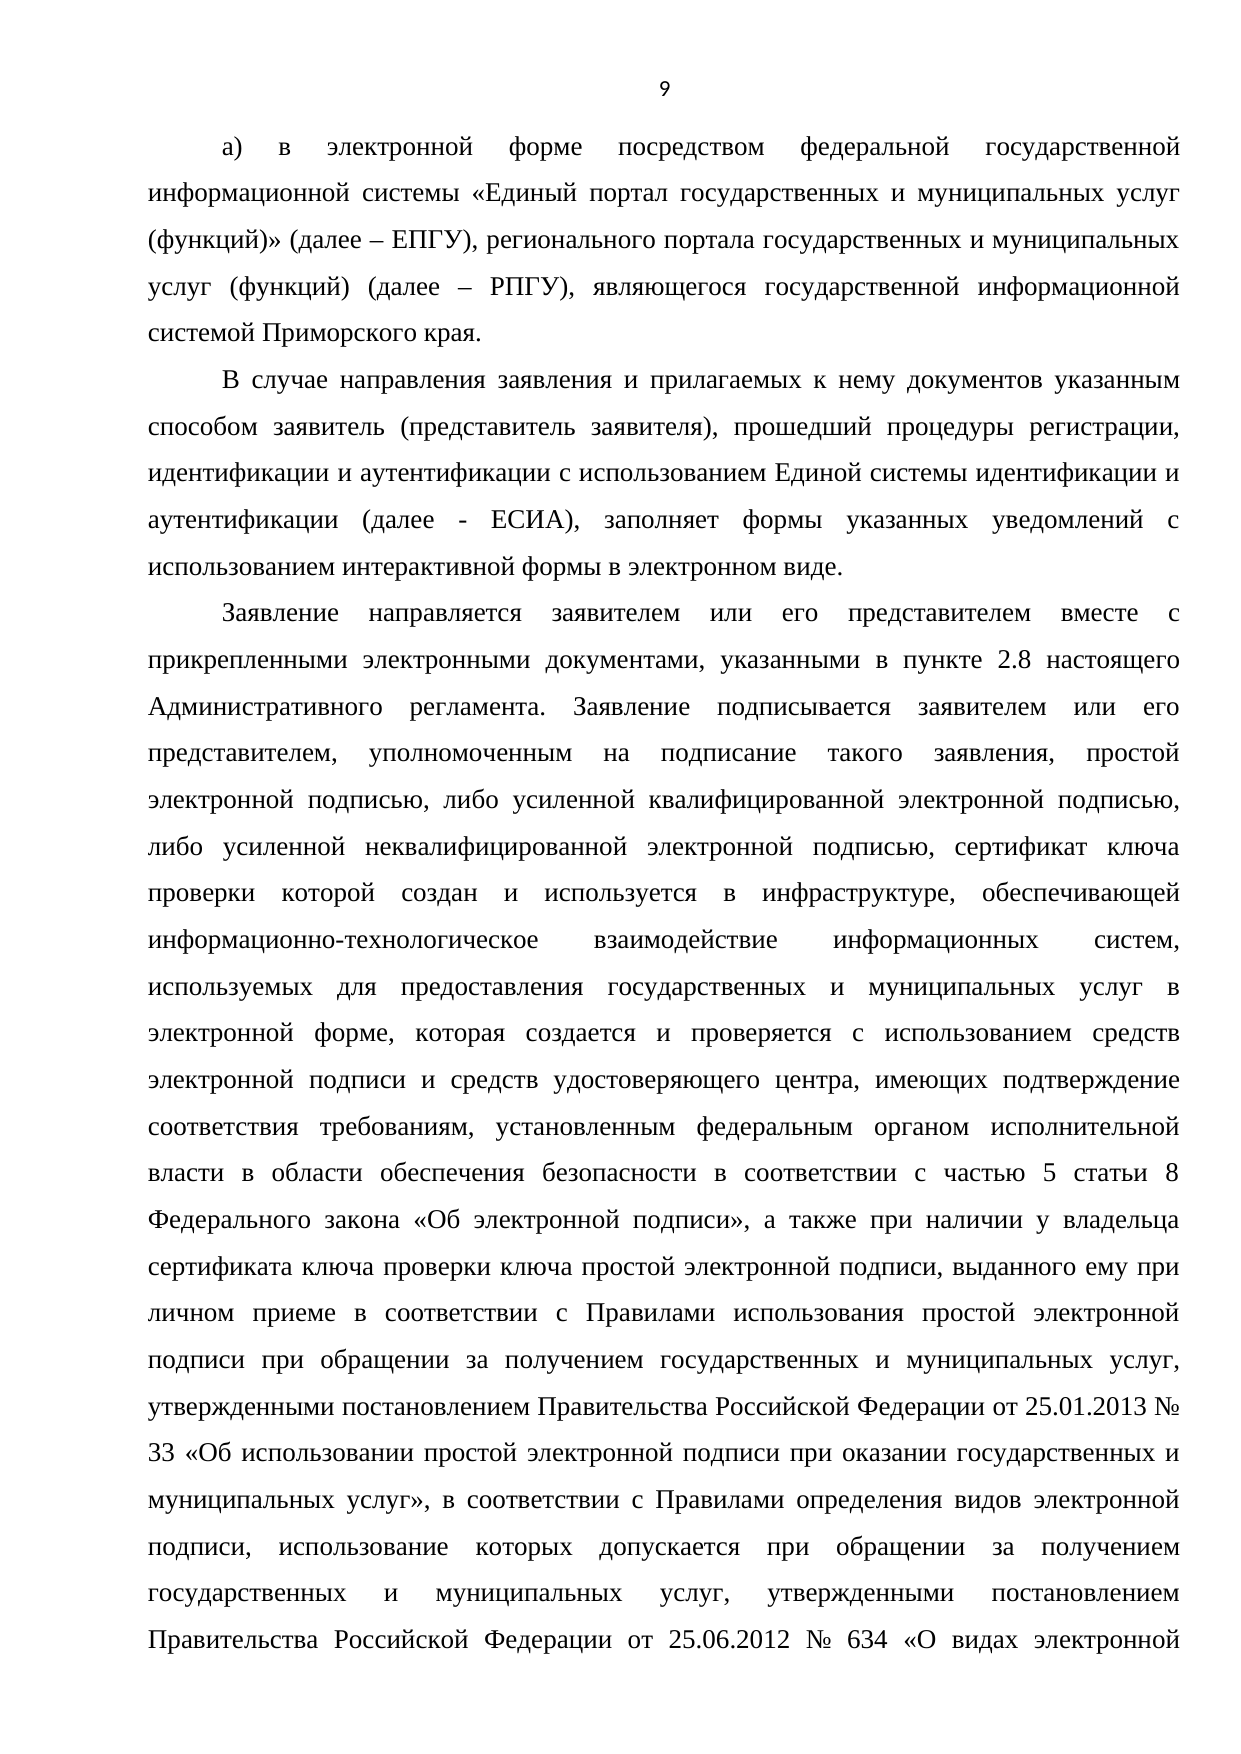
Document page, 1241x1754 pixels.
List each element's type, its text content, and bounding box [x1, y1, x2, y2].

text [148, 597, 1181, 1654]
text а) в электронной форме посредством федеральной государственной информационной системы «Единый портал государственных и муниципальных услуг (функций)» (далее – ЕПГУ), регионального портала государственных и муниципальных услуг (функций) (далее – РПГУ), являющегося государственной информационной системой Приморского края. [148, 130, 1181, 348]
text В случае направления заявления и прилагаемых к нему документов указанным способом заявитель (представитель заявителя), прошедший процедуры регистрации, идентификации и аутентификации с использованием Единой системы идентификации и аутентификации (далее - ЕСИА), заполняет формы указанных уведомлений с использованием интерактивной формы в электронном виде. [148, 363, 1181, 581]
